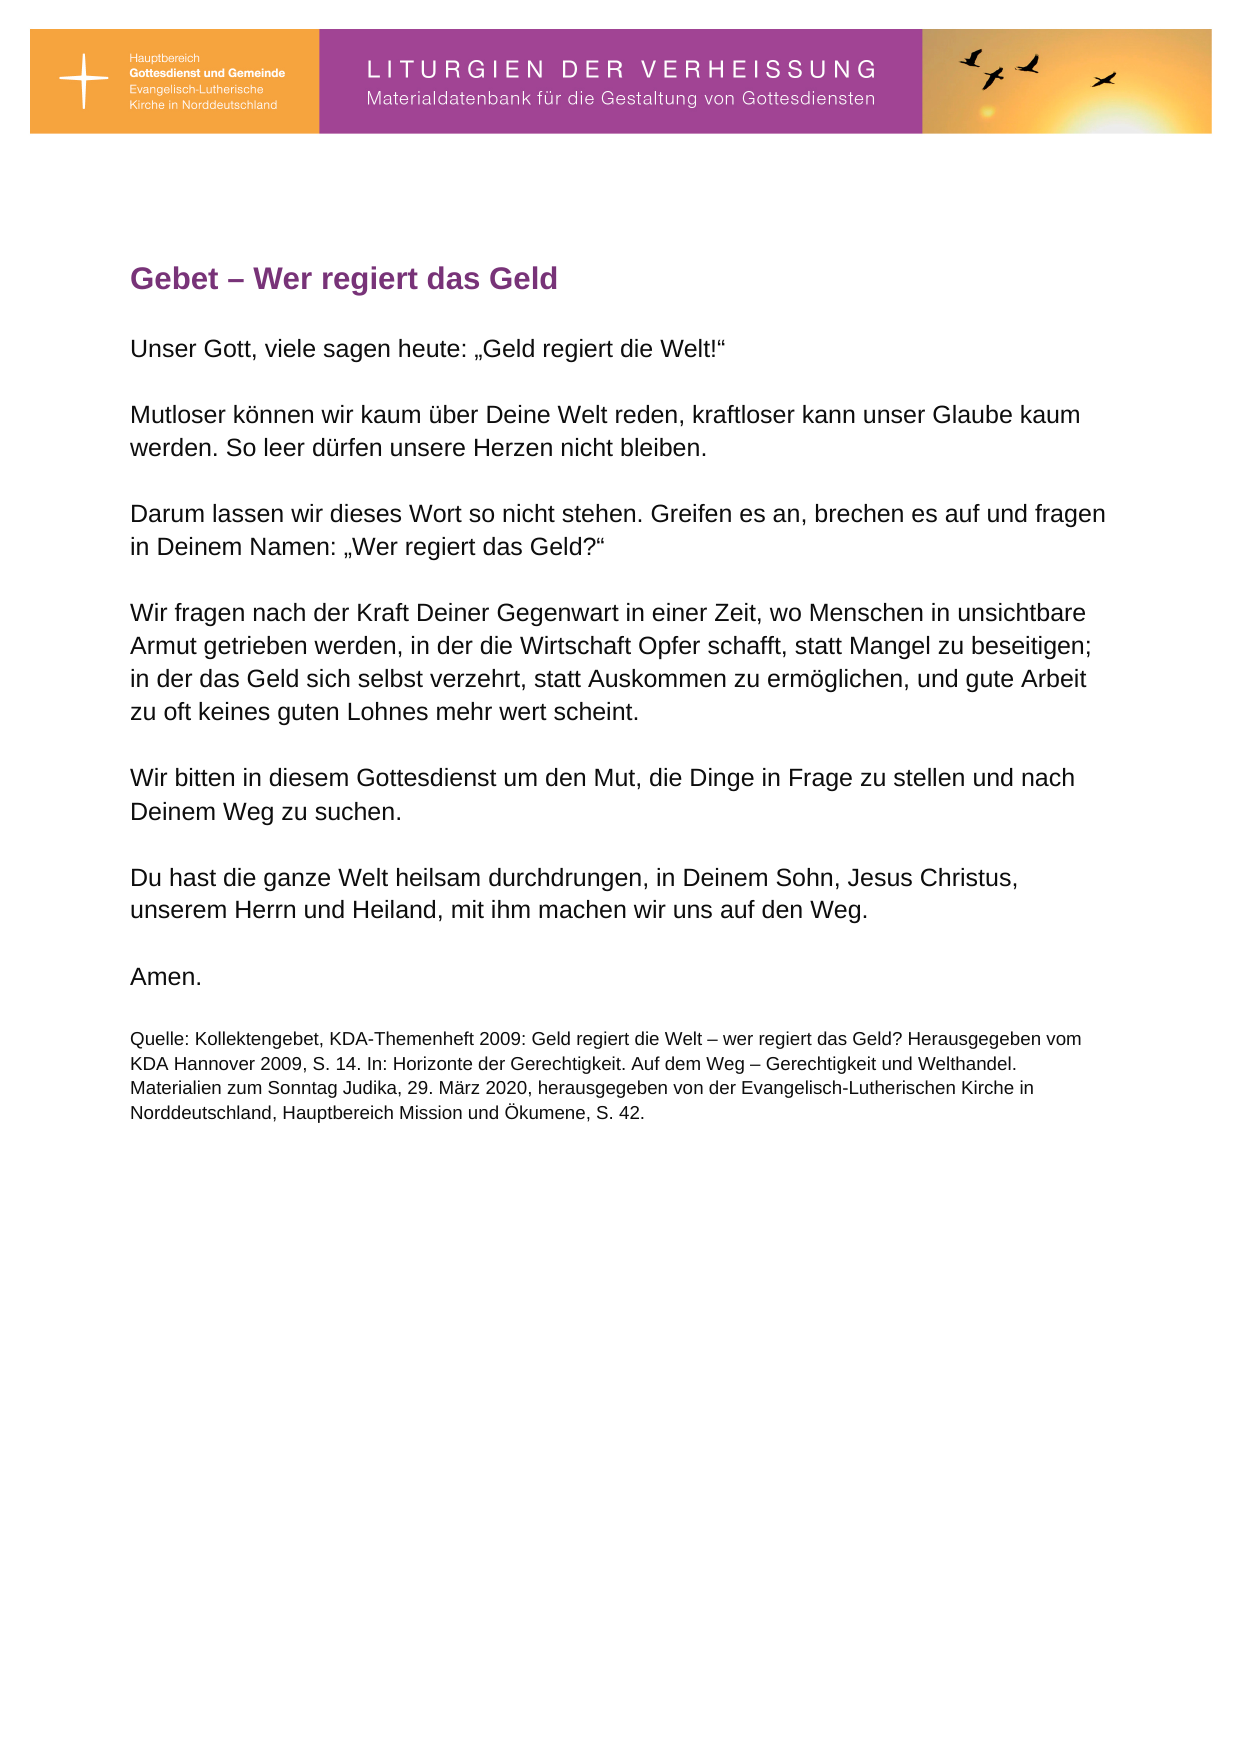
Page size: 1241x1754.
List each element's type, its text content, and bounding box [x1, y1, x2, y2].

text Unser Gott, viele sagen heute: „Geld regiert die Welt!“ [130, 334, 1110, 363]
text Amen. [130, 962, 1110, 990]
text Mutloser können wir kaum über Deine Welt reden, kraftloser kann unser Glaube kaum werden. So leer dürfen unsere Herzen nicht bleiben. [130, 400, 1110, 462]
picture [0, 0, 1241, 163]
text Gebet – Wer regiert das Geld [130, 260, 1110, 296]
text Wir fragen nach der Kraft Deiner Gegenwart in einer Zeit, wo Menschen in unsichtbare Armut getrieben werden, in der die Wirtschaft Opfer schafft, statt Mangel zu beseitigen; in der das Geld sich selbst verzehrt, statt Auskommen zu ermöglichen, und gute Arbeit zu oft keines guten Lohnes mehr wert scheint. [130, 598, 1110, 726]
text Darum lassen wir dieses Wort so nicht stehen. Greifen es an, brechen es auf und fragen in Deinem Namen: „Wer regiert das Geld?“ [130, 499, 1110, 561]
text Du hast die ganze Welt heilsam durchdrungen, in Deinem Sohn, Jesus Christus, unserem Herrn und Heiland, mit ihm machen wir uns auf den Weg. [130, 862, 1110, 924]
text Wir bitten in diesem Gottesdienst um den Mut, die Dinge in Frage zu stellen und nach Deinem Weg zu suchen. [130, 763, 1110, 825]
text Quelle: Kollektengebet, KDA-Themenheft 2009: Geld regiert die Welt – wer regiert das Geld? Herausgegeben vom KDA Hannover 2009, S. 14. In: Horizonte der Gerechtigkeit. Auf dem Weg – Gerechtigkeit und Welthandel. Materialien zum Sonntag Judika, 29. März 2020, herausgegeben von der Evangelisch-Lutherischen Kirche in Norddeutschland, Hauptbereich Mission und Ökumene, S. 42. [130, 1028, 1110, 1123]
